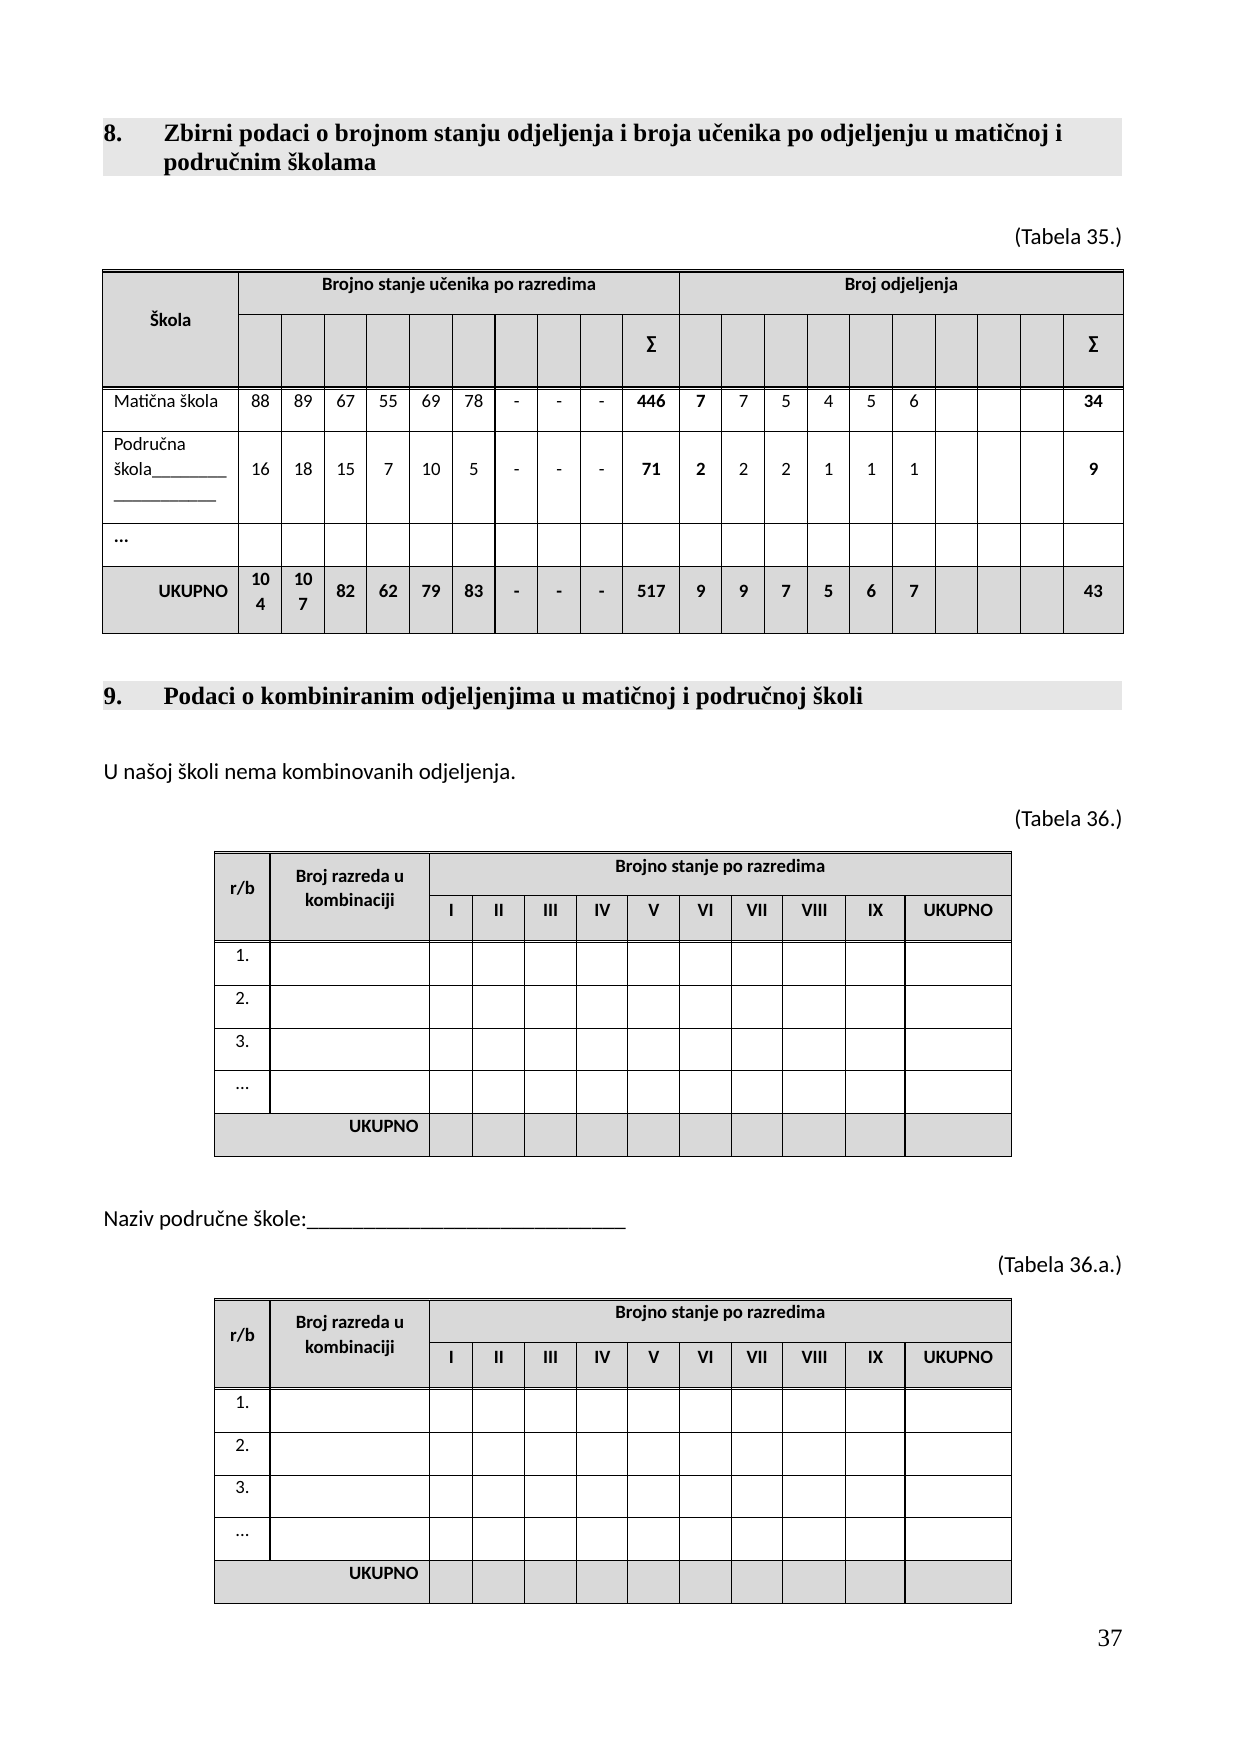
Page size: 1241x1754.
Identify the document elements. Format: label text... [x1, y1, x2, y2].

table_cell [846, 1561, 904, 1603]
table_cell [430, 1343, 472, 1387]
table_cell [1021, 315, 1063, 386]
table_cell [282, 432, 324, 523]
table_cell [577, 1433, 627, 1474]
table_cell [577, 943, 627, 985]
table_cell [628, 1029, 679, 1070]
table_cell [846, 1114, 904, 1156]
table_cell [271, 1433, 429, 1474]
text Naziv područne škole:____________________________ [103, 1204, 1122, 1232]
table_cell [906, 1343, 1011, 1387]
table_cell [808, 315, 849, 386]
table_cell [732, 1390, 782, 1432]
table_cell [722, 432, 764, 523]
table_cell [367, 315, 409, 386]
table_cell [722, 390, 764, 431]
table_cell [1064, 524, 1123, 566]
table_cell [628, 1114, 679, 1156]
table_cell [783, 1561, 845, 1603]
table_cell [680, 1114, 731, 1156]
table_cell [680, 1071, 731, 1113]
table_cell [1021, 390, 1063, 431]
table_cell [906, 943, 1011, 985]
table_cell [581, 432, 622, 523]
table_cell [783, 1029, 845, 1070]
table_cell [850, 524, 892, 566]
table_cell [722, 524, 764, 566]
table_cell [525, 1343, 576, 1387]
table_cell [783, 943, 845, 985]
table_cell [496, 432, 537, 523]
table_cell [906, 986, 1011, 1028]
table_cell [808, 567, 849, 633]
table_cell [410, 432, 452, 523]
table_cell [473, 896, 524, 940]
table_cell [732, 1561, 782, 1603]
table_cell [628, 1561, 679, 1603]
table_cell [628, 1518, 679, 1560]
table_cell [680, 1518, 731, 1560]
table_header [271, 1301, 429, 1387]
subtitle Zbirni podaci o brojnom stanju odjeljenja i broja učenika po odjeljenju u matičnoj i područnim školama [103, 118, 1122, 176]
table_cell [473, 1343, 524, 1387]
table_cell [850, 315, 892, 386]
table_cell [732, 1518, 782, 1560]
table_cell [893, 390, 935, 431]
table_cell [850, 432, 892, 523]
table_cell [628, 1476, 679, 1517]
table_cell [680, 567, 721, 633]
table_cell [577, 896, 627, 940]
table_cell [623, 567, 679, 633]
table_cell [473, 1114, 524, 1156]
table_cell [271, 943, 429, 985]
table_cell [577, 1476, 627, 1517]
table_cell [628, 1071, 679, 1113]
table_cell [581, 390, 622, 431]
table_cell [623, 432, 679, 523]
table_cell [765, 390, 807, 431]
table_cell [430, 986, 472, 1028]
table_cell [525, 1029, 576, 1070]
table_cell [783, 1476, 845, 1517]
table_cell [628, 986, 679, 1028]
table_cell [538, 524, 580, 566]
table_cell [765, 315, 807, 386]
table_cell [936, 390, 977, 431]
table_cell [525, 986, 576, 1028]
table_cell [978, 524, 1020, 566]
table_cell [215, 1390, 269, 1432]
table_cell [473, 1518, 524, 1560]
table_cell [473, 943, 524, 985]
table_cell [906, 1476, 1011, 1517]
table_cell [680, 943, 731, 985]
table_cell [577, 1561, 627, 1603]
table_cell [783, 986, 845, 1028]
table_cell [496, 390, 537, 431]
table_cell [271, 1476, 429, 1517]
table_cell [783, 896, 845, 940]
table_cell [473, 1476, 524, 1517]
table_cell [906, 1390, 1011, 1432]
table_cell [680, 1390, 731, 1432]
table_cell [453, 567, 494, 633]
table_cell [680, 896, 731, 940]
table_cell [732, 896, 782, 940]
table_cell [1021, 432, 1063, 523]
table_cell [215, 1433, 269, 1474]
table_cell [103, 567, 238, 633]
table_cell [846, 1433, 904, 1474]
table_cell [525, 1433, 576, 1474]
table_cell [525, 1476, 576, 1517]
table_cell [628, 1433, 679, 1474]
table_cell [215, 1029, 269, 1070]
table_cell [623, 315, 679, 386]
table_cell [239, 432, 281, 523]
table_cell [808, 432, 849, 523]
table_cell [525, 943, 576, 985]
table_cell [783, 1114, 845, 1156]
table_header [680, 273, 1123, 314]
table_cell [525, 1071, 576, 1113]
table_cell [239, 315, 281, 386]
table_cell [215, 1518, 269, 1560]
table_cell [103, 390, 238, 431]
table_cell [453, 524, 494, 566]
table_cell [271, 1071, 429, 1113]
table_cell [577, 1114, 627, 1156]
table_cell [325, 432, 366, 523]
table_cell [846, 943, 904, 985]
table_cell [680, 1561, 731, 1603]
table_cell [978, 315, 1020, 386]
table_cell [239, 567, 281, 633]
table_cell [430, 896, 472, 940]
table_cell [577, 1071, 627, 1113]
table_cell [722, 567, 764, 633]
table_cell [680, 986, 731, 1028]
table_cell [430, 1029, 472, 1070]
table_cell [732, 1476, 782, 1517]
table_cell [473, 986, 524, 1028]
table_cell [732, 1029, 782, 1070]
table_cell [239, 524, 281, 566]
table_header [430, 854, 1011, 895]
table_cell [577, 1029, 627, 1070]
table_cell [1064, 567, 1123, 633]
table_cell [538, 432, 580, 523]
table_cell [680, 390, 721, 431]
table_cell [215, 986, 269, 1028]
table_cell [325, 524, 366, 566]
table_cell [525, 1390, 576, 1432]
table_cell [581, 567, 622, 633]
subtitle Podaci o kombiniranim odjeljenjima u matičnoj i područnoj školi [103, 681, 1122, 710]
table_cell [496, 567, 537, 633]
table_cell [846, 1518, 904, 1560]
text U našoj školi nema kombinovanih odjeljenja. [103, 757, 1122, 785]
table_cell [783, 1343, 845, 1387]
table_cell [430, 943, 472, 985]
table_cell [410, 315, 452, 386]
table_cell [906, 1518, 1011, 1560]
text (Tabela 36.a.) [103, 1251, 1122, 1279]
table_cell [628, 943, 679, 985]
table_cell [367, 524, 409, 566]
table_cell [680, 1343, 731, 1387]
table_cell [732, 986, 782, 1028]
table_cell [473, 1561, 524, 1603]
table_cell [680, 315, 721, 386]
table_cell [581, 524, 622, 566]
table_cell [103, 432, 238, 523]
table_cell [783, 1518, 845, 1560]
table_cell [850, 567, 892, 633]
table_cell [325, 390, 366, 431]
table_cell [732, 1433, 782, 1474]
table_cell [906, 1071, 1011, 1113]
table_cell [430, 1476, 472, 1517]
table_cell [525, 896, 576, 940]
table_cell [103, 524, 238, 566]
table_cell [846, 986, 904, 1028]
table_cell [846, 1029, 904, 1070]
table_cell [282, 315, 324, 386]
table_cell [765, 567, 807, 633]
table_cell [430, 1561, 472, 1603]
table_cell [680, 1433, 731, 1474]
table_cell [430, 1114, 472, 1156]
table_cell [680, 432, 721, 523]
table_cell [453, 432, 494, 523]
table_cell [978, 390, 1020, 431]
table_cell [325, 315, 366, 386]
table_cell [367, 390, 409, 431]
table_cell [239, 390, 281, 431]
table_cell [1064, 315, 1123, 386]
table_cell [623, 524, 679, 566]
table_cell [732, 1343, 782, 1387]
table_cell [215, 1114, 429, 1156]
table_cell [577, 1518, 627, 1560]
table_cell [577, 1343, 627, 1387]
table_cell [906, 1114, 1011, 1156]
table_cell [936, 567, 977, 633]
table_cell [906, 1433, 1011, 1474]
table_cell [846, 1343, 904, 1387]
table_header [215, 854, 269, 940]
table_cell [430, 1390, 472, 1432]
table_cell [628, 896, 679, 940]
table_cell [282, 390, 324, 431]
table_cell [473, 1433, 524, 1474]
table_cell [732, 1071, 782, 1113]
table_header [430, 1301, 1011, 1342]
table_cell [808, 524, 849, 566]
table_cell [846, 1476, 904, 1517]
text (Tabela 35.) [103, 222, 1122, 251]
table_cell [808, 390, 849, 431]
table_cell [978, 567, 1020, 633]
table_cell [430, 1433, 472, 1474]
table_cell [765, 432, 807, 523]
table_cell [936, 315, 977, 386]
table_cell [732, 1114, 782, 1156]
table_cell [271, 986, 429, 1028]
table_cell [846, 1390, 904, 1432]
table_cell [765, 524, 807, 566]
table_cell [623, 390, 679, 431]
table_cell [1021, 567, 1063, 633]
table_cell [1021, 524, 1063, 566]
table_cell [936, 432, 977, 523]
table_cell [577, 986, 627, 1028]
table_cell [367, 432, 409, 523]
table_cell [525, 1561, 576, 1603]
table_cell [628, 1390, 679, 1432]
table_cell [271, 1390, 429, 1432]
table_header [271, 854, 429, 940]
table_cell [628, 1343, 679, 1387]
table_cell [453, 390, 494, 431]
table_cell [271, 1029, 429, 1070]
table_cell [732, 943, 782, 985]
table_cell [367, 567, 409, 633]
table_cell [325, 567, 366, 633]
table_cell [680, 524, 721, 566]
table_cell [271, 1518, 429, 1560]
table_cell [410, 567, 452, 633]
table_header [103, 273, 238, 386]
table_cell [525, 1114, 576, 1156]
text (Tabela 36.) [103, 804, 1122, 832]
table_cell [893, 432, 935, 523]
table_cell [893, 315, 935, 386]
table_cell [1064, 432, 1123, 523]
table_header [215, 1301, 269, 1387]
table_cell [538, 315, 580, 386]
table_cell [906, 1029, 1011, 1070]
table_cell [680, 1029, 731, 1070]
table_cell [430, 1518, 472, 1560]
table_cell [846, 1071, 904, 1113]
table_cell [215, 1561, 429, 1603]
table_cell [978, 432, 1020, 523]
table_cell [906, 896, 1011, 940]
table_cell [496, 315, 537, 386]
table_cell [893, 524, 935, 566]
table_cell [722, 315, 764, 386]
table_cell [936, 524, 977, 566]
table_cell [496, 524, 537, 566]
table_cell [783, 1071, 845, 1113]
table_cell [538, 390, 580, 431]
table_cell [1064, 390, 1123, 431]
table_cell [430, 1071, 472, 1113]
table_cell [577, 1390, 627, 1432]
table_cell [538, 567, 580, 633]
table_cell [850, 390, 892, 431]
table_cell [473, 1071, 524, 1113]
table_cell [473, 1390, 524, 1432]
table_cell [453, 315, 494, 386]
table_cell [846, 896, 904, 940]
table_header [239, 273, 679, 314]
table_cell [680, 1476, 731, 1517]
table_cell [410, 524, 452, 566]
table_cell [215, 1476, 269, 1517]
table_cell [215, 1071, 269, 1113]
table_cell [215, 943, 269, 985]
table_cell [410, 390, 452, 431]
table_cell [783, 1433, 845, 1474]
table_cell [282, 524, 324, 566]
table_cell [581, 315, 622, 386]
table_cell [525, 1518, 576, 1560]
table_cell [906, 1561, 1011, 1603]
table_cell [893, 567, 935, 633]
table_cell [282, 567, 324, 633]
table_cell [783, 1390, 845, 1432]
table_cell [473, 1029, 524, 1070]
